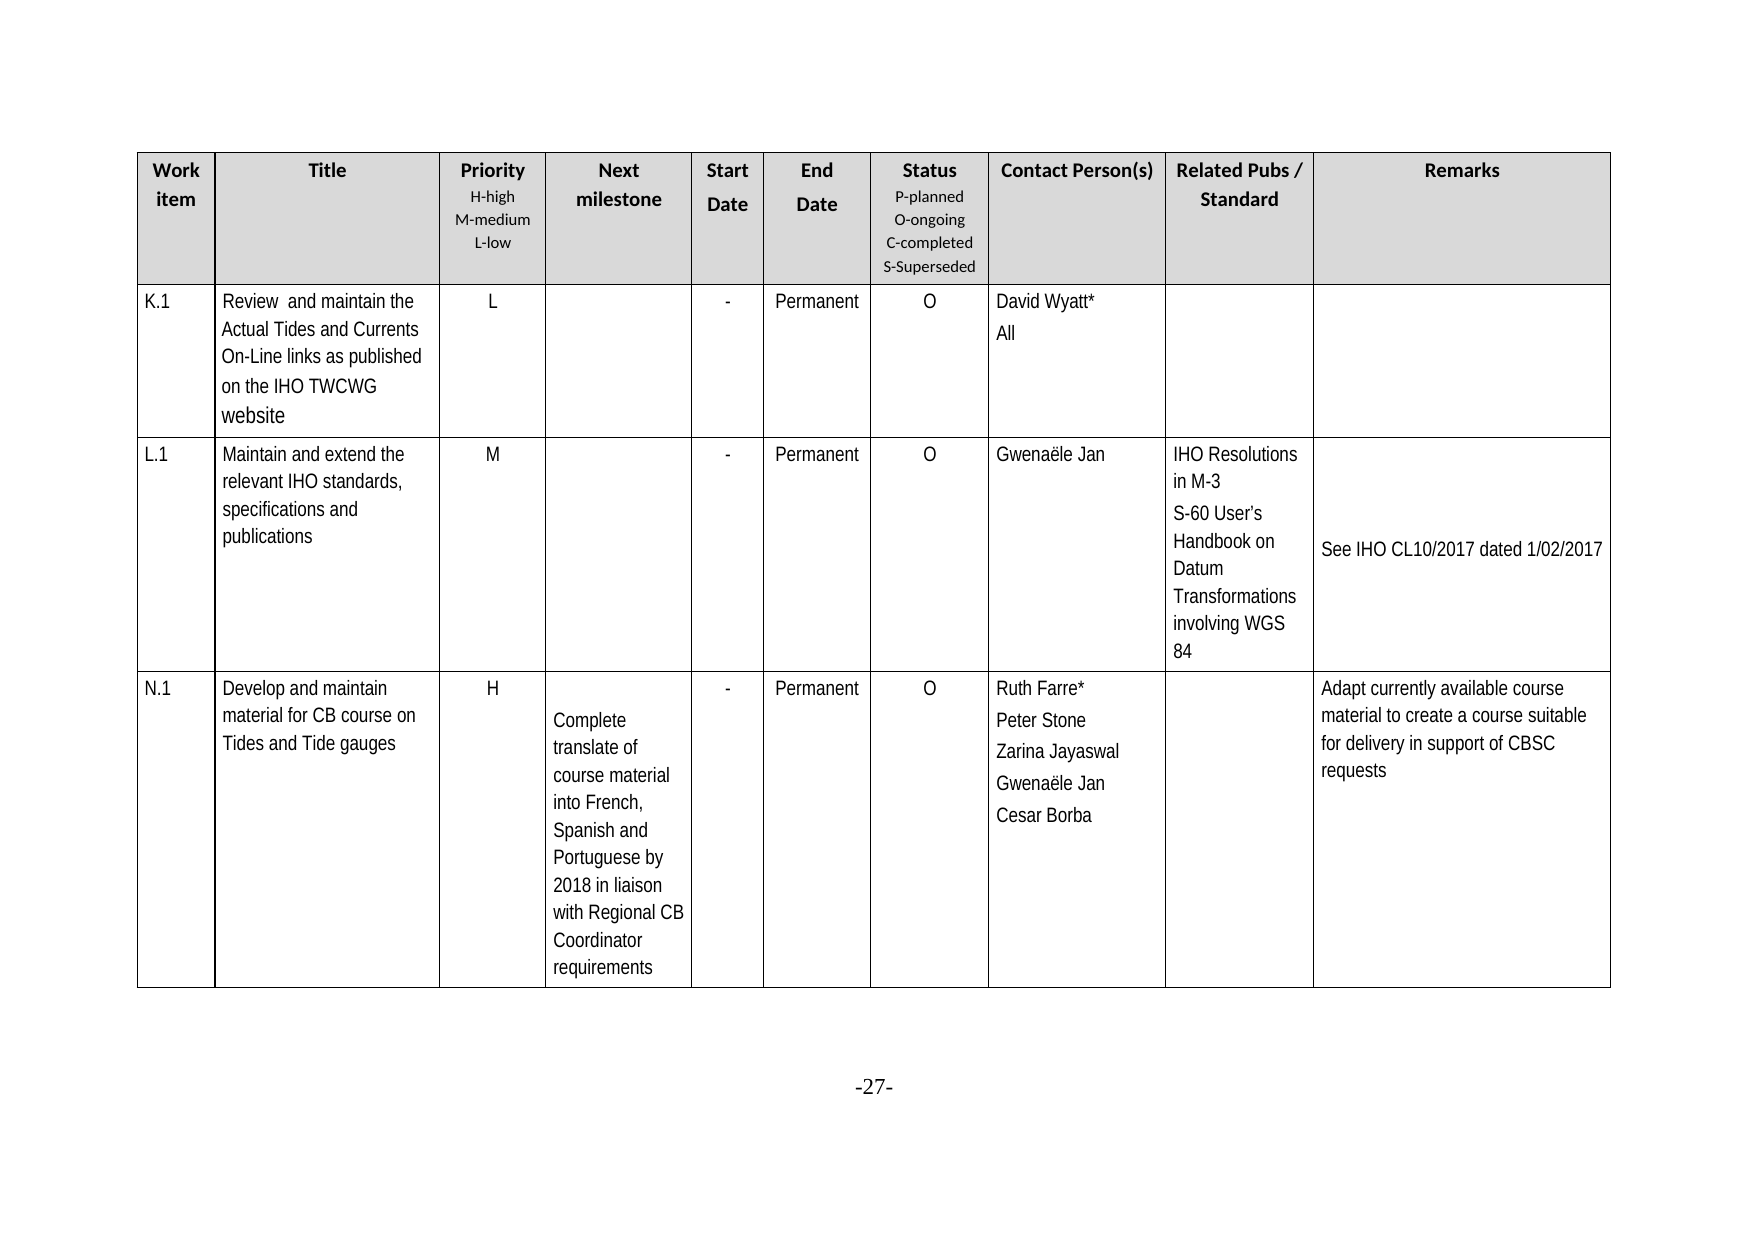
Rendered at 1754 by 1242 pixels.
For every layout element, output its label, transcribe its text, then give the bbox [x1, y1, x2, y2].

table_cell Develop and maintain material for CB course on Tides and Tide gauges [216, 672, 439, 987]
table_cell [1166, 672, 1313, 987]
table_cell - [692, 285, 763, 437]
table_cell Adapt currently available course material to create a course suitable for delivery in support of CBSC requests [1314, 672, 1610, 987]
table_header Related Pubs / Standard [1166, 153, 1313, 284]
table_cell H [440, 672, 545, 987]
table_cell O [871, 672, 988, 987]
table_cell O [871, 438, 988, 671]
table_header Title [216, 153, 439, 284]
table_header Status P-planned O-ongoing C-completed S-Superseded [871, 153, 988, 284]
table_cell David Wyatt* All [989, 285, 1165, 437]
table_cell Review and maintain the Actual Tides and Currents On-Line links as published on the IHO TWCWG website [216, 285, 439, 437]
table_header Contact Person(s) [989, 153, 1165, 284]
table_cell See IHO CL10/2017 dated 1/02/2017 [1314, 438, 1610, 671]
table_cell L.1 [138, 438, 214, 671]
table_cell Ruth Farre* Peter Stone Zarina Jayaswal Gwenaële Jan Cesar Borba [989, 672, 1165, 987]
table_header Priority H-high M-medium L-low [440, 153, 545, 284]
table_cell - [692, 438, 763, 671]
table_cell Permanent [764, 285, 870, 437]
table_header Start Date [692, 153, 763, 284]
table_cell Gwenaële Jan [989, 438, 1165, 671]
table_cell K.1 [138, 285, 214, 437]
table_cell N.1 [138, 672, 214, 987]
table_cell M [440, 438, 545, 671]
table_cell Maintain and extend the relevant IHO standards, specifications and publications [216, 438, 439, 671]
table_header Remarks [1314, 153, 1610, 284]
table_cell L [440, 285, 545, 437]
table_cell [546, 438, 691, 671]
table_header Next milestone [546, 153, 691, 284]
table_cell Permanent [764, 672, 870, 987]
table_cell [1166, 285, 1313, 437]
table_header End Date [764, 153, 870, 284]
table_cell - [692, 672, 763, 987]
table_cell [546, 285, 691, 437]
table_cell O [871, 285, 988, 437]
table_cell [1314, 285, 1610, 437]
table_cell Complete translate of course material into French, Spanish and Portuguese by 2018 in liaison with Regional CB Coordinator requirements [546, 672, 691, 987]
table_header Work item [138, 153, 214, 284]
table_cell IHO Resolutions in M-3 S-60 User’s Handbook on Datum Transformations involving WGS 84 [1166, 438, 1313, 671]
table_cell Permanent [764, 438, 870, 671]
